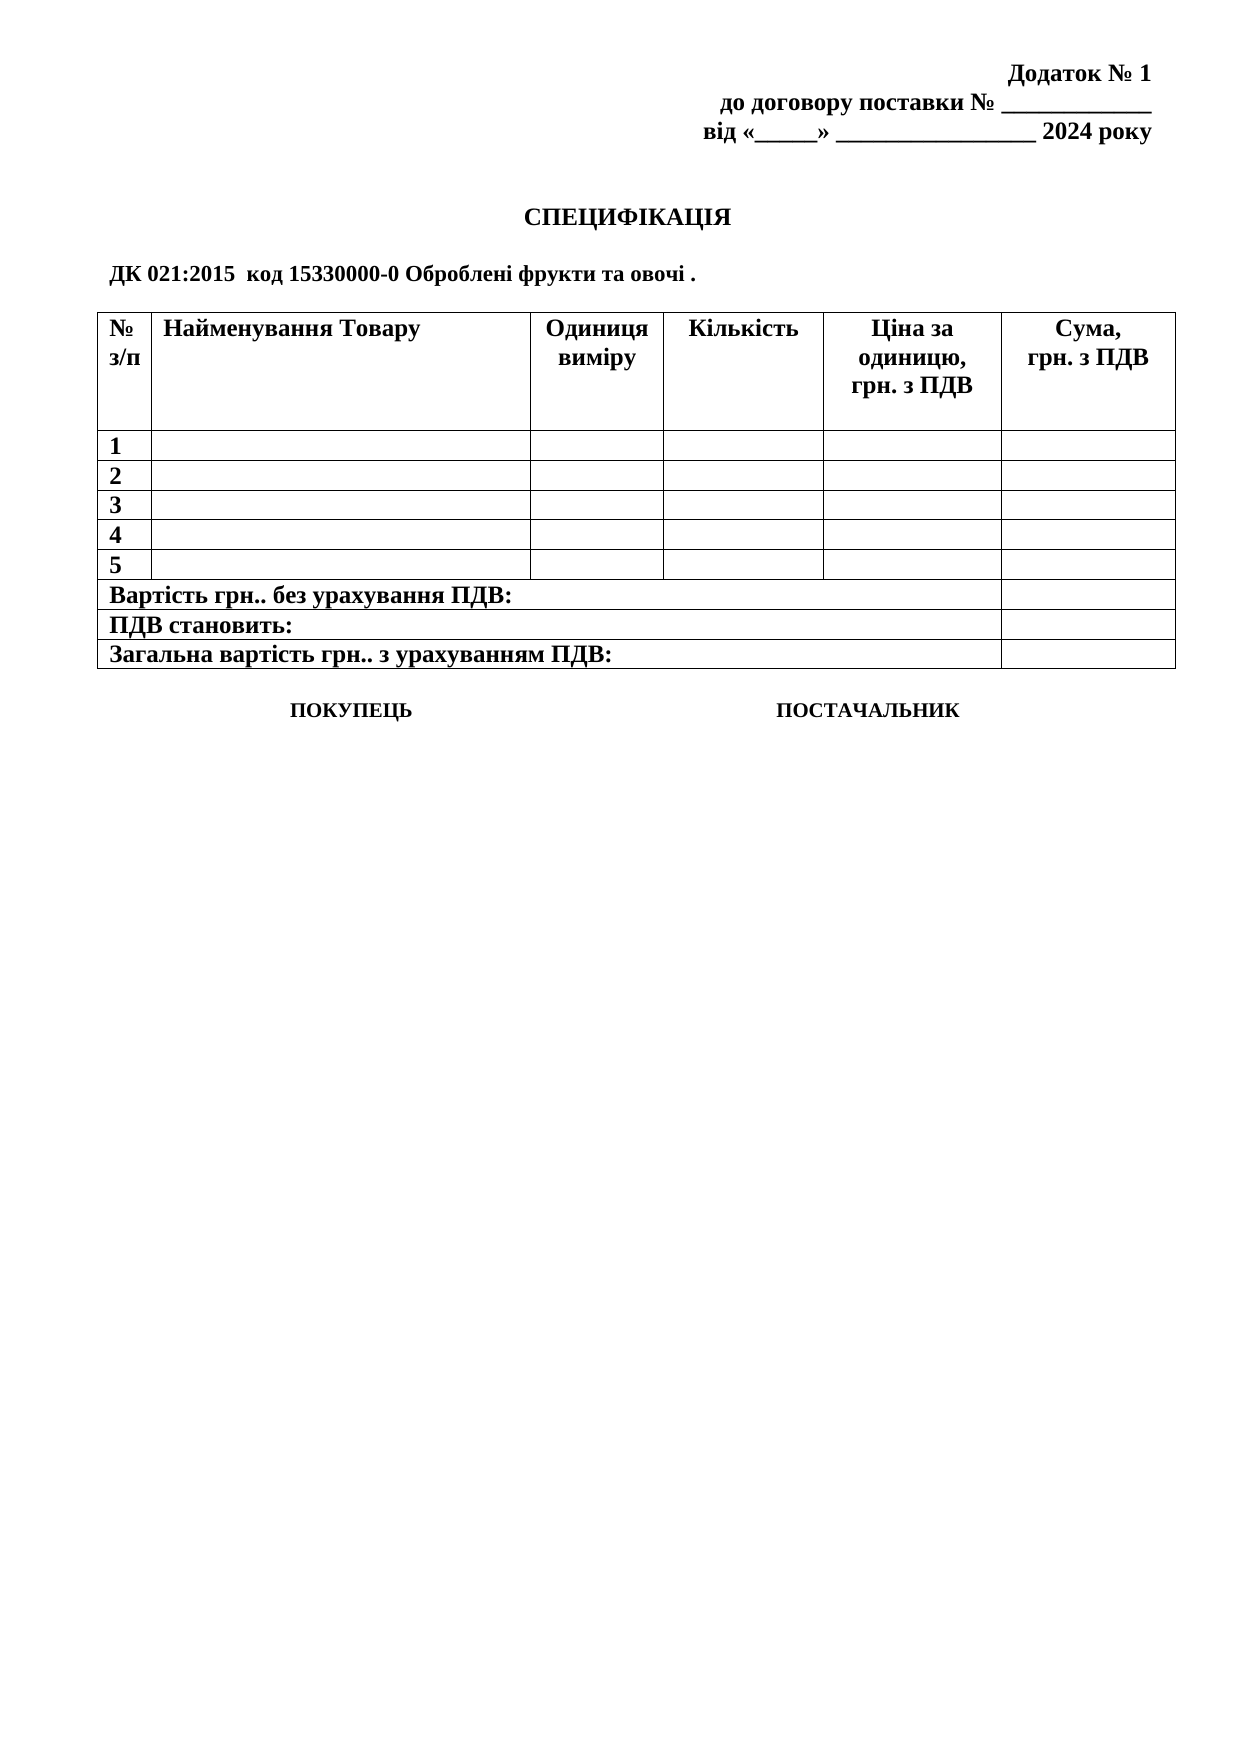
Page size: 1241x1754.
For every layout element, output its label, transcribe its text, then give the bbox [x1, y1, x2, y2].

table_cell ПДВ становить: [98, 610, 1001, 638]
table_header Одиниця виміру [531, 313, 663, 430]
table_cell [824, 431, 1001, 460]
table_header ПОСТАЧАЛЬНИК [625, 698, 1126, 751]
table_header Ціна за одиницю, грн. з ПДВ [824, 313, 1001, 430]
table_cell [1002, 520, 1175, 549]
table_cell [664, 520, 823, 549]
table_cell [531, 550, 663, 579]
table_cell [1002, 461, 1175, 489]
table_cell [824, 461, 1001, 489]
table_cell Вартість грн.. без урахування ПДВ: [98, 580, 1001, 609]
text Додаток № 1 [103, 58, 1152, 87]
text від «_____» ________________ 2024 року [103, 116, 1152, 144]
table_header № з/п [98, 313, 151, 430]
table_header Найменування Товару [152, 313, 530, 430]
table_cell [531, 461, 663, 489]
table_cell [531, 431, 663, 460]
table_cell [824, 550, 1001, 579]
table_cell 4 [98, 520, 151, 549]
table_cell [152, 491, 530, 519]
table_cell [1002, 580, 1175, 609]
table_cell [531, 491, 663, 519]
text СПЕЦИФІКАЦІЯ [103, 202, 1152, 231]
table_cell [152, 461, 530, 489]
table_cell [531, 520, 663, 549]
table_cell [1002, 431, 1175, 460]
table_header ПОКУПЕЦЬ [92, 698, 625, 751]
table_cell [824, 491, 1001, 519]
table_cell [824, 520, 1001, 549]
table_cell [664, 431, 823, 460]
text до договору поставки № ____________ [103, 87, 1152, 116]
table_cell [1002, 550, 1175, 579]
table_cell 5 [98, 550, 151, 579]
table_cell 2 [98, 461, 151, 489]
table_cell [664, 550, 823, 579]
table_cell 3 [98, 491, 151, 519]
table_cell [1002, 640, 1175, 668]
table_cell [1002, 610, 1175, 638]
table_cell [152, 431, 530, 460]
table_cell [664, 461, 823, 489]
table_header Сума, грн. з ПДВ [1002, 313, 1175, 430]
text ДК 021:2015 код 15330000-0 Оброблені фрукти та овочі . [103, 259, 1152, 286]
table_cell [1002, 491, 1175, 519]
table_cell [152, 520, 530, 549]
table_cell [664, 491, 823, 519]
table_cell Загальна вартість грн.. з урахуванням ПДВ: [98, 640, 1001, 668]
table_cell [152, 550, 530, 579]
table_header Кількість [664, 313, 823, 430]
table_cell 1 [98, 431, 151, 460]
